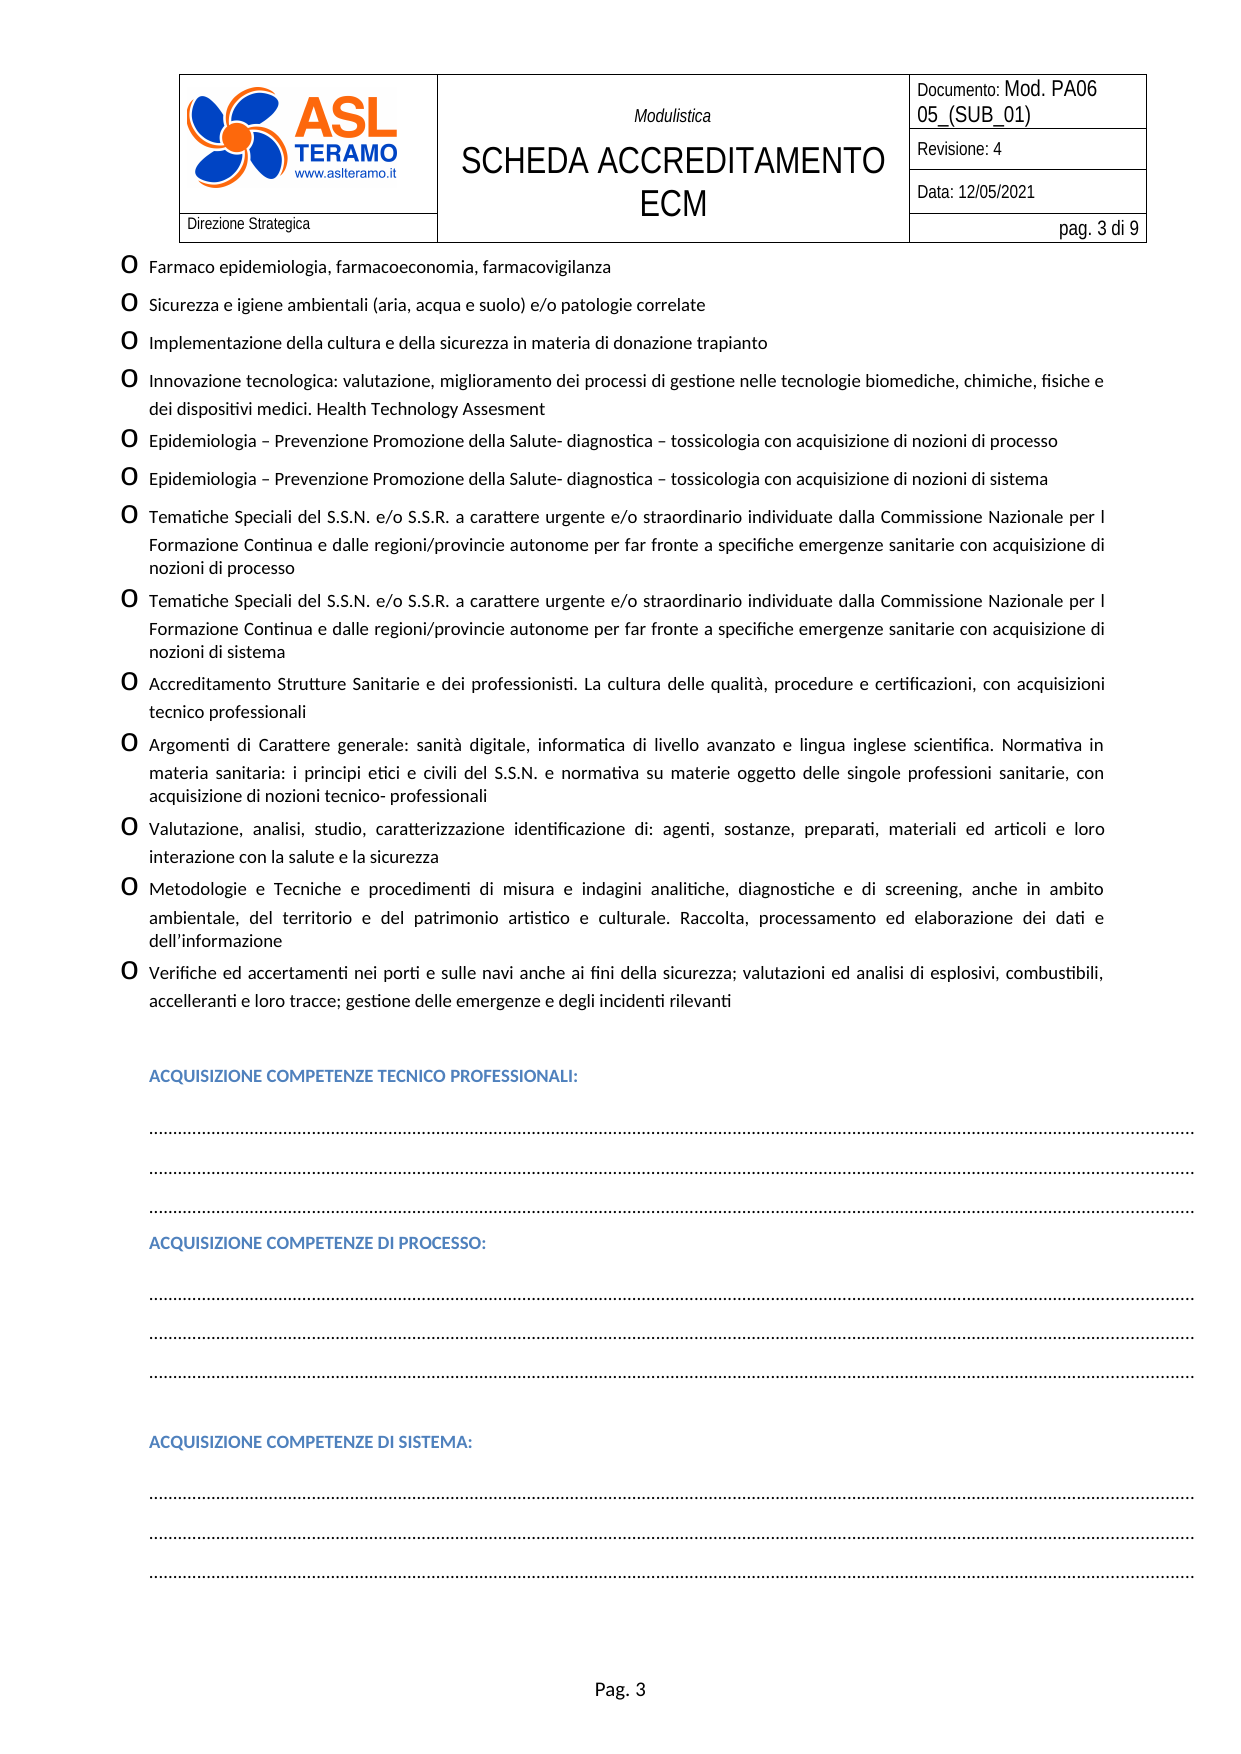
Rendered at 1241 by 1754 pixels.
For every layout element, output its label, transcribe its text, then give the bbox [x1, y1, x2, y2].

list Epidemiologia – Prevenzione Promozione della Salute- diagnostica – tossicologia con acquisizione di nozioni di sistema [119, 458, 1106, 496]
list Argomenti di Carattere generale: sanità digitale, informatica di livello avanzato e lingua inglese scientifica. Normativa in materia sanitaria: i principi etici e civili del S.S.N. e normativa su materie oggetto delle singole professioni sanitarie, con acquisizione di nozioni tecnico- professionali [119, 724, 1106, 807]
list Accreditamento Strutture Sanitarie e dei professionisti. La cultura delle qualità, procedure e certificazioni, con acquisizioni tecnico professionali [119, 663, 1106, 724]
list Farmaco epidemiologia, farmacoeconomia, farmacovigilanza [119, 246, 1106, 284]
list ACQUISIZIONE COMPETENZE DI SISTEMA: [149, 1431, 1106, 1453]
list Tematiche Speciali del S.S.N. e/o S.S.R. a carattere urgente e/o straordinario individuate dalla Commissione Nazionale per l Formazione Continua e dalle regioni/provincie autonome per far fronte a specifiche emergenze sanitarie con acquisizione di nozioni di processo [119, 496, 1106, 579]
list ACQUISIZIONE COMPETENZE TECNICO PROFESSIONALI: [149, 1064, 1106, 1087]
list Epidemiologia – Prevenzione Promozione della Salute- diagnostica – tossicologia con acquisizione di nozioni di processo [119, 420, 1106, 458]
list ACQUISIZIONE COMPETENZE DI PROCESSO: [149, 1231, 1106, 1254]
list Implementazione della cultura e della sicurezza in materia di donazione trapianto [119, 321, 1106, 359]
list Valutazione, analisi, studio, caratterizzazione identificazione di: agenti, sostanze, preparati, materiali ed articoli e loro interazione con la salute e la sicurezza [119, 807, 1106, 868]
list Verifiche ed accertamenti nei porti e sulle navi anche ai fini della sicurezza; valutazioni ed analisi di esplosivi, combustibili, accelleranti e loro tracce; gestione delle emergenze e degli incidenti rilevanti [119, 952, 1106, 1012]
list Metodologie e Tecniche e procedimenti di misura e indagini analitiche, diagnostiche e di screening, anche in ambito ambientale, del territorio e del patrimonio artistico e culturale. Raccolta, processamento ed elaborazione dei dati e dell’informazione [119, 868, 1106, 952]
list Tematiche Speciali del S.S.N. e/o S.S.R. a carattere urgente e/o straordinario individuate dalla Commissione Nazionale per l Formazione Continua e dalle regioni/provincie autonome per far fronte a specifiche emergenze sanitarie con acquisizione di nozioni di sistema [119, 579, 1106, 663]
picture [187, 87, 397, 188]
list Sicurezza e igiene ambientali (aria, acqua e suolo) e/o patologie correlate [119, 284, 1106, 321]
list Innovazione tecnologica: valutazione, miglioramento dei processi di gestione nelle tecnologie biomediche, chimiche, fisiche e dei dispositivi medici. Health Technology Assesment [119, 359, 1106, 420]
